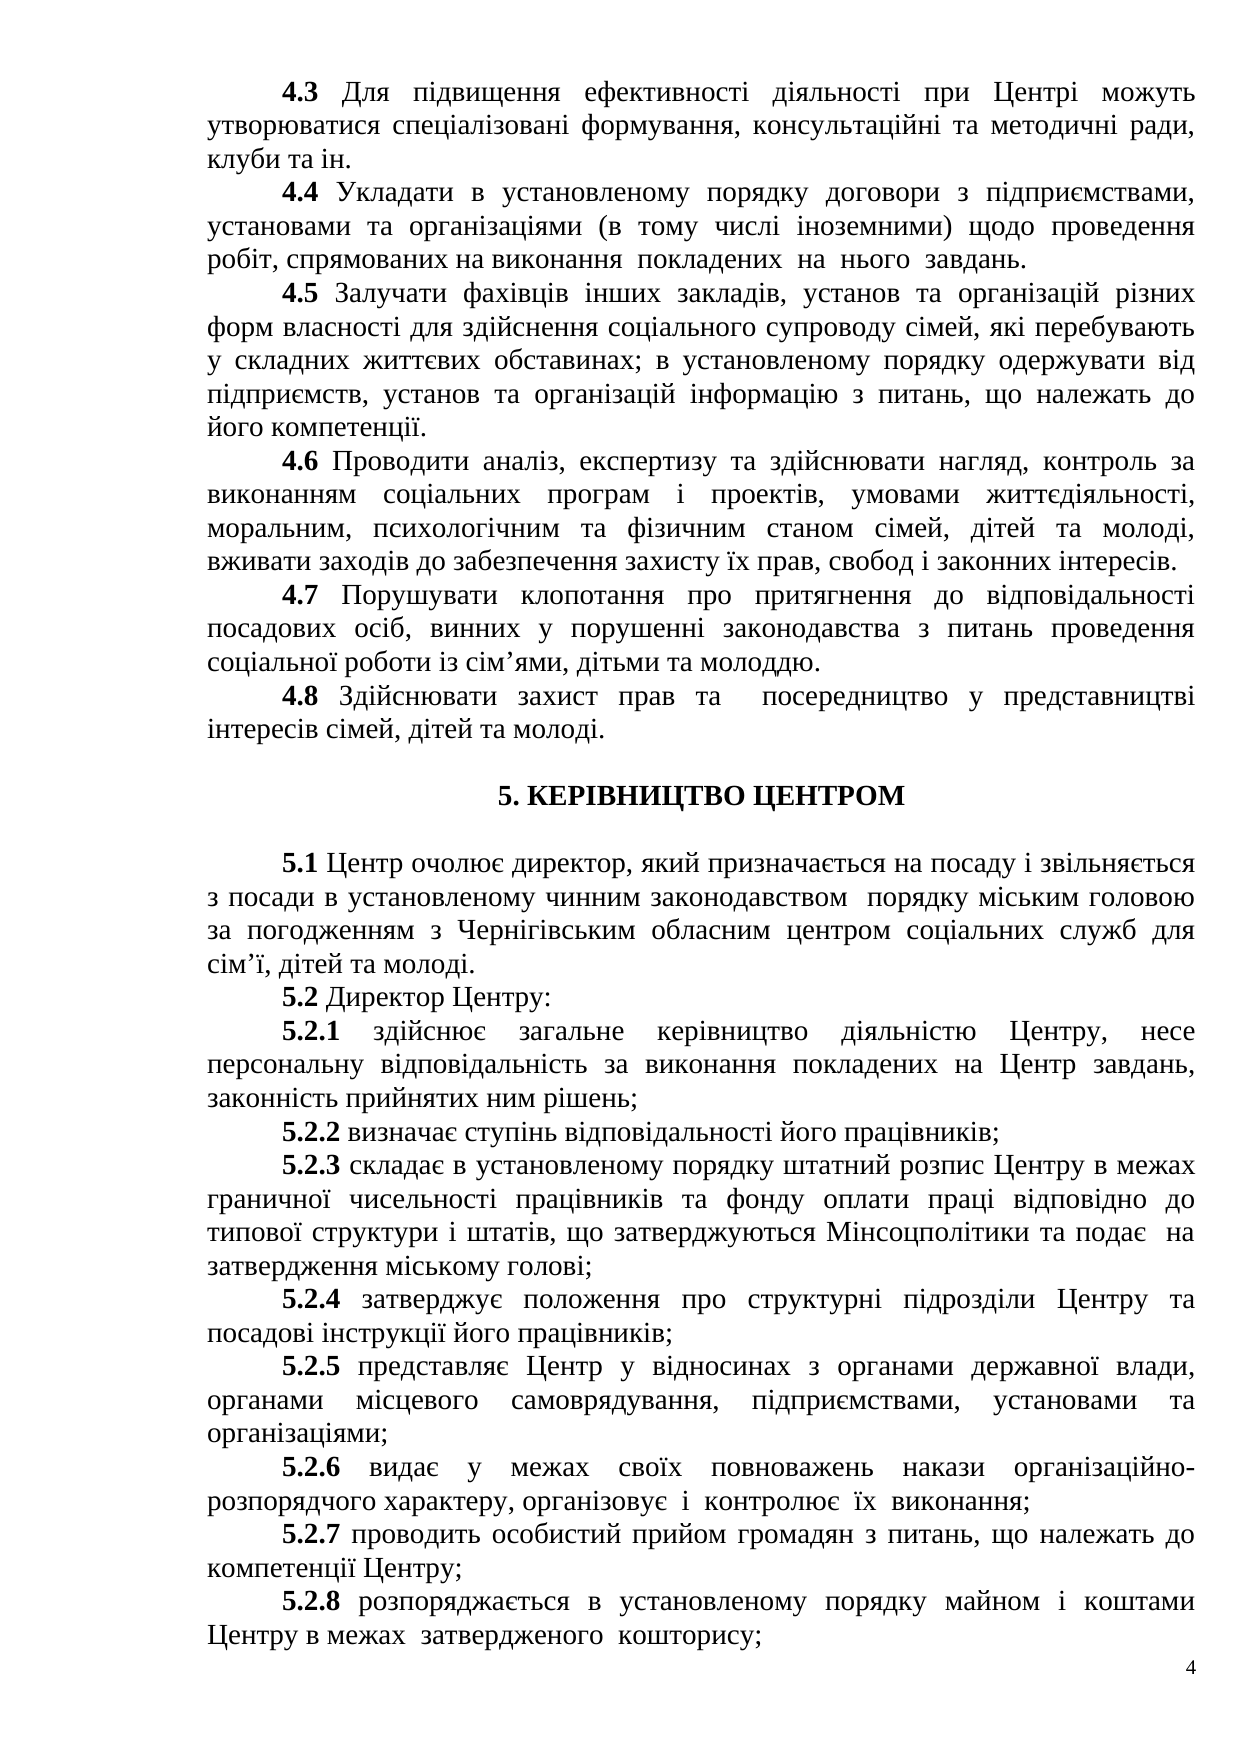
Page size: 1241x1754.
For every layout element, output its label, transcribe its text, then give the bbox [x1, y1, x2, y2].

text 4.3 Для підвищення ефективності діяльності при Центрі можуть утворюватися спеціалізовані формування, консультаційні та методичні ради, клуби та ін. [207, 74, 1196, 174]
text 5.2.2 визначає ступінь відповідальності його працівників; [207, 1114, 1196, 1147]
text 5.2.5 представляє Центр у відносинах з органами державної влади, органами місцевого самоврядування, підприємствами, установами та організаціями; [207, 1348, 1196, 1449]
text 5.2.7 проводить особистий прийом громадян з питань, що належать до компетенції Центру; [207, 1516, 1196, 1583]
text 4.6 Проводити аналіз, експертизу та здійснювати нагляд, контроль за виконанням соціальних програм і проектів, умовами життєдіяльності, моральним, психологічним та фізичним станом сімей, дітей та молоді, вживати заходів до забезпечення захисту їх прав, свобод і законних інтересів. [207, 443, 1196, 577]
text 5. КЕРІВНИЦТВО ЦЕНТРОМ [207, 778, 1196, 812]
text 5.2.1 здійснює загальне керівництво діяльністю Центру, несе персональну відповідальність за виконання покладених на Центр завдань, законність прийнятих ним рішень; [207, 1013, 1196, 1114]
text 4.7 Порушувати клопотання про притягнення до відповідальності посадових осіб, винних у порушенні законодавства з питань проведення соціальної роботи із сім’ями, дітьми та молоддю. [207, 577, 1196, 678]
text 5.2.8 розпоряджається в установленому порядку майном і коштами Центру в межах затвердженого кошторису; [207, 1583, 1196, 1650]
text 4.4 Укладати в установленому порядку договори з підприємствами, установами та організаціями (в тому числі іноземними) щодо проведення робіт, спрямованих на виконання покладених на нього завдань. [207, 174, 1196, 275]
text 4.5 Залучати фахівців інших закладів, установ та організацій різних форм власності для здійснення соціального супроводу сімей, які перебувають у складних життєвих обставинах; в установленому порядку одержувати від підприємств, установ та організацій інформацію з питань, що належать до його компетенції. [207, 275, 1196, 443]
text 4.8 Здійснювати захист прав та посередництво у представництві інтересів сімей, дітей та молоді. [207, 678, 1196, 745]
text 5.1 Центр очолює директор, який призначається на посаду і звільняється з посади в установленому чинним законодавством порядку міським головою за погодженням з Чернігівським обласним центром соціальних служб для сім’ї, дітей та молоді. [207, 845, 1196, 979]
text 5.2 Директор Центру: [207, 979, 1196, 1013]
text 5.2.6 видає у межах своїх повноважень накази організаційно-розпорядчого характеру, організовує і контролює їх виконання; [207, 1449, 1196, 1516]
text 5.2.3 складає в установленому порядку штатний розпис Центру в межах граничної чисельності працівників та фонду оплати праці відповідно до типової структури і штатів, що затверджуються Мінсоцполітики та подає на затвердження міському голові; [207, 1147, 1196, 1281]
text 5.2.4 затверджує положення про структурні підрозділи Центру та посадові інструкції його працівників; [207, 1281, 1196, 1348]
